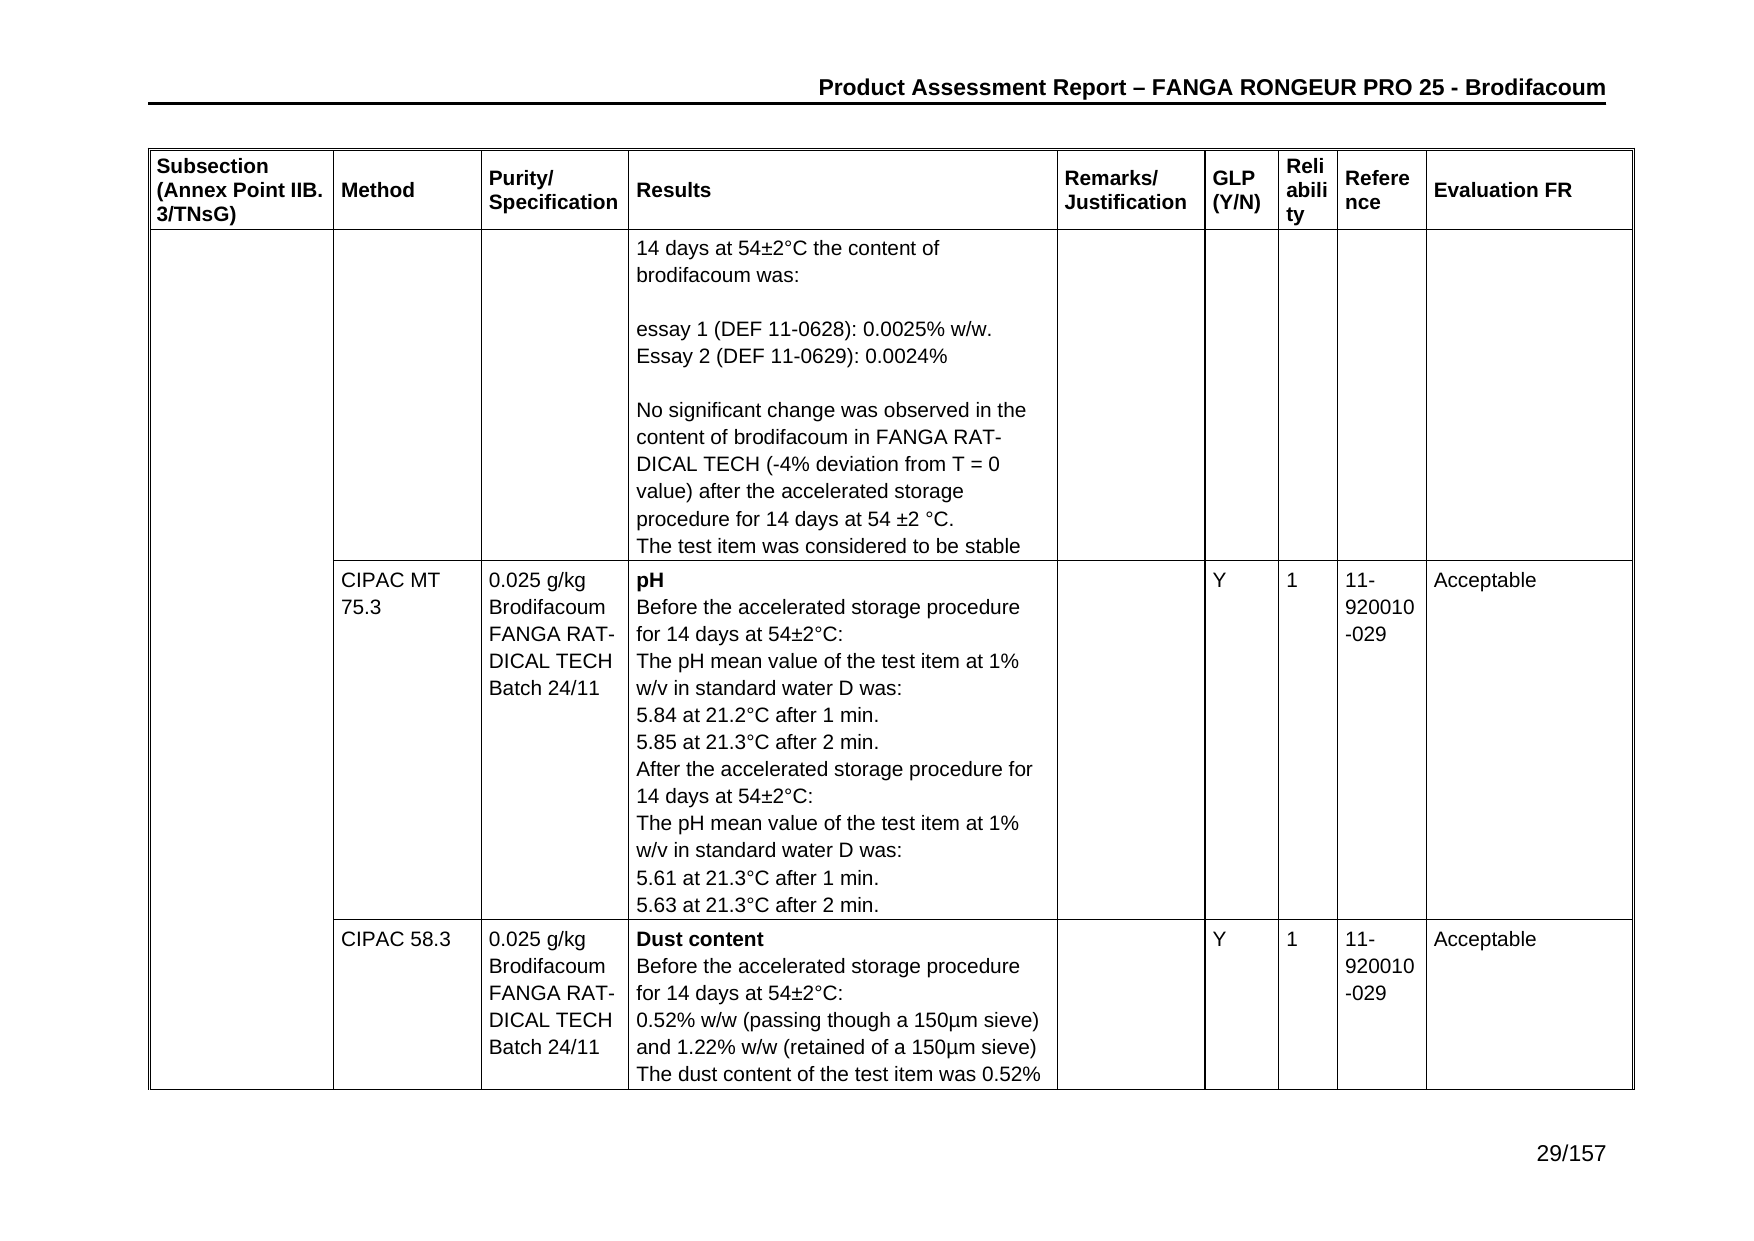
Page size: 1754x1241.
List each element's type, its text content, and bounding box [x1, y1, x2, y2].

table_cell Y [1206, 920, 1278, 1089]
table_cell [1058, 561, 1204, 919]
table_cell [1338, 230, 1426, 560]
table_cell [1279, 230, 1337, 560]
table_cell CIPAC MT 75.3 [334, 561, 481, 919]
table_cell 0.025 g/kg Brodifacoum FANGA RAT-DICAL TECH Batch 24/11 [482, 561, 628, 919]
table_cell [629, 230, 1057, 560]
table_cell Acceptable [1427, 920, 1632, 1089]
table_header Remarks/ Justification [1058, 151, 1204, 228]
table_cell [1058, 920, 1204, 1089]
table_header GLP (Y/N) [1206, 151, 1278, 228]
table_cell 1 [1279, 920, 1337, 1089]
table_cell [1058, 230, 1204, 560]
table_header Method [334, 151, 481, 228]
table_cell Y [1206, 561, 1278, 919]
table_cell 11-920010-029 [1338, 561, 1426, 919]
table_cell Acceptable [1427, 561, 1632, 919]
table_cell 11-920010-029 [1338, 920, 1426, 1089]
table_header Evaluation FR [1427, 151, 1632, 228]
table_cell CIPAC 58.3 [334, 920, 481, 1089]
table_cell 1 [1279, 561, 1337, 919]
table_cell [1427, 230, 1632, 560]
table_cell [482, 230, 628, 560]
table_header Purity/ Specification [482, 151, 628, 228]
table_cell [629, 920, 1057, 1089]
table_cell [1206, 230, 1278, 560]
table_header Reference [1338, 151, 1426, 228]
table_header Subsection (Annex Point IIB. 3/TNsG) [151, 151, 333, 228]
table_cell pH Before the accelerated storage procedure for 14 days at 54±2°C: The pH mean value of the test item at 1% w/v in standard water D was: 5.84 at 21.2°C after 1 min. 5.85 at 21.3°C after 2 min. After the accelerated storage procedure for 14 days at 54±2°C: The pH mean value of the test item at 1% w/v in standard water D was: 5.61 at 21.3°C after 1 min. 5.63 at 21.3°C after 2 min. [629, 561, 1057, 919]
table_header Results [629, 151, 1057, 228]
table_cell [482, 920, 628, 1089]
table_header Reliability [1279, 151, 1337, 228]
